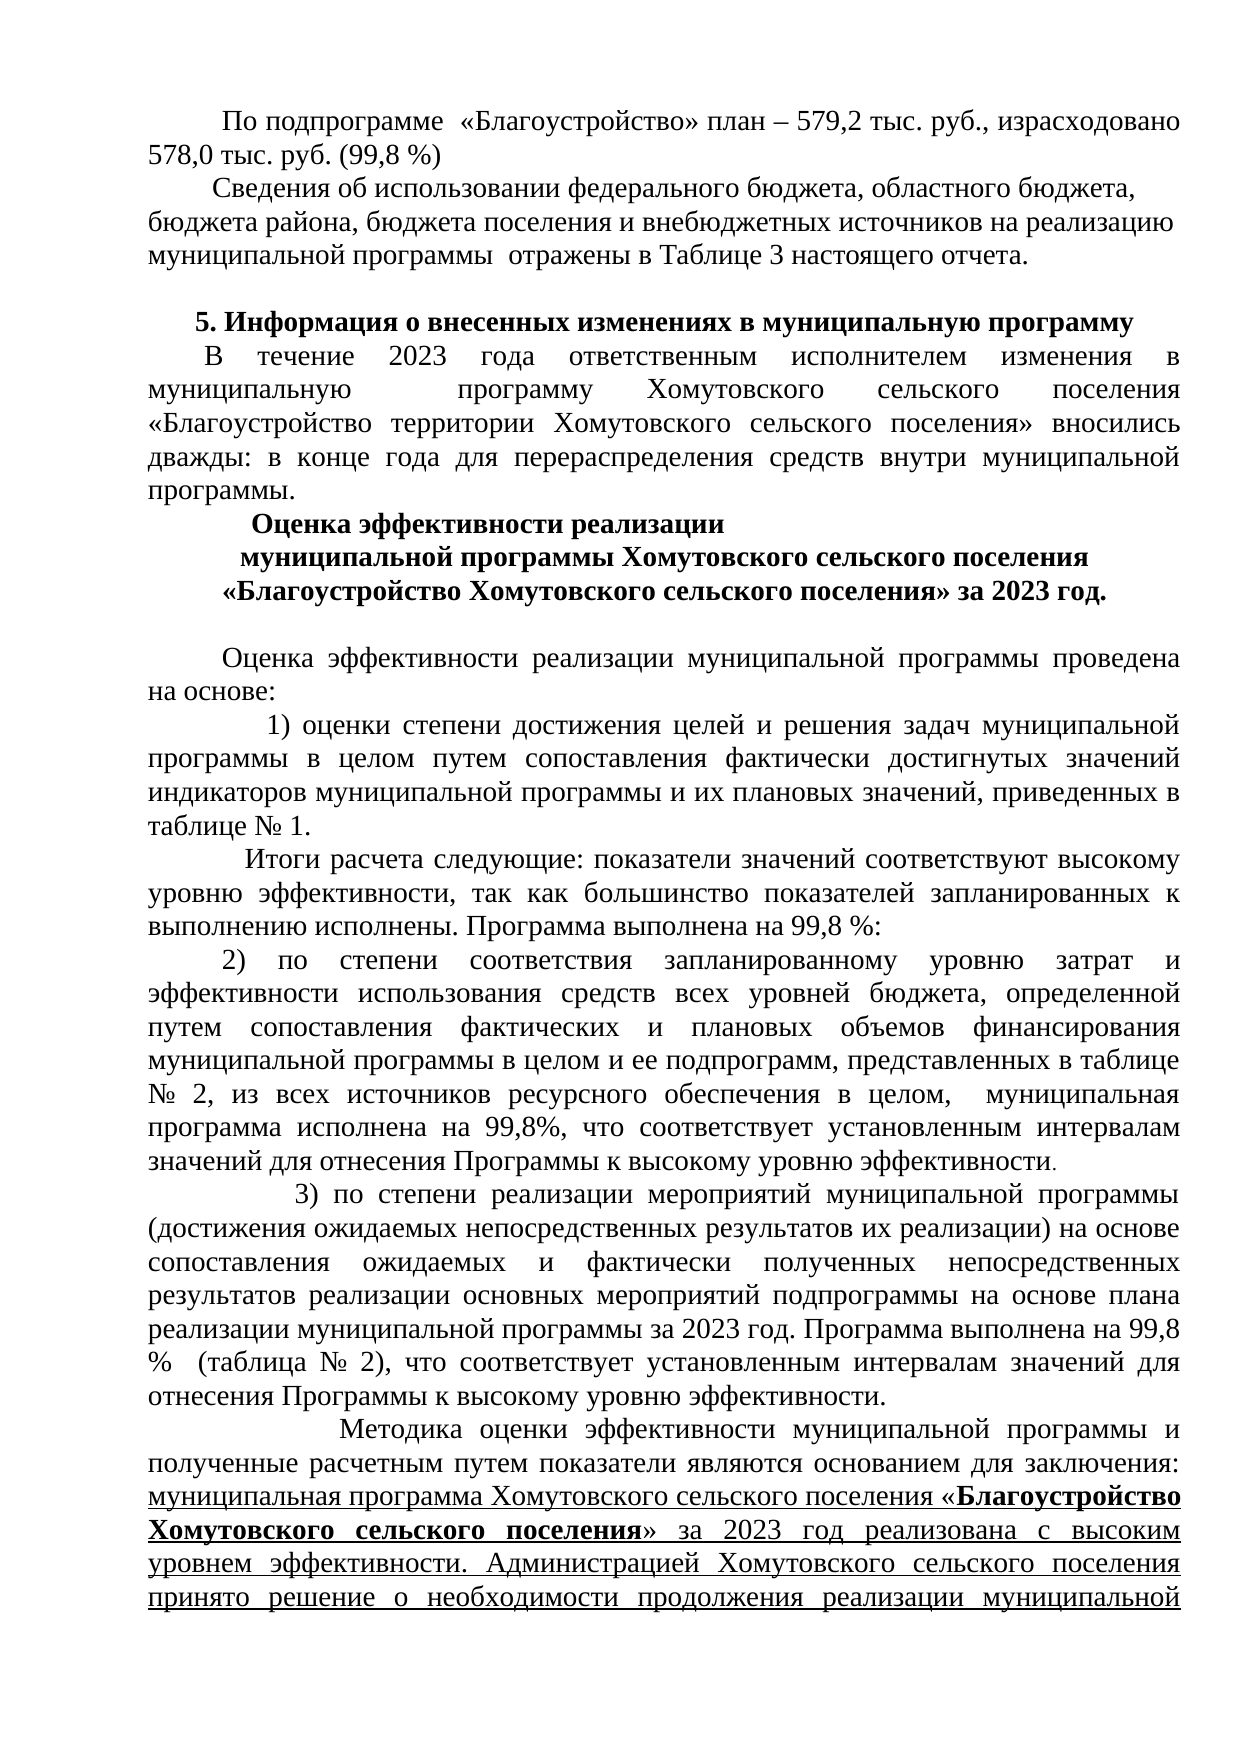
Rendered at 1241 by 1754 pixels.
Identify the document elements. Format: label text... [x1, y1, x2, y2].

text 5. Информация о внесенных изменениях в муниципальную программу [148, 304, 1181, 338]
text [148, 1576, 1181, 1608]
text Итоги расчета следующие: показатели значений соответствуют высокому уровню эффективности, так как большинство показателей запланированных к выполнению исполнены. Программа выполнена на 99,8 %: [148, 841, 1181, 942]
text 3) по степени реализации мероприятий муниципальной программы (достижения ожидаемых непосредственных результатов их реализации) на основе сопоставления ожидаемых и фактически полученных непосредственных результатов реализации основных мероприятий подпрограммы на основе плана реализации муниципальной программы за 2023 год. Программа выполнена на 99,8 % (таблица № 2), что соответствует установленным интервалам значений для отнесения Программы к высокому уровню эффективности. [148, 1177, 1181, 1411]
text 2) по степени соответствия запланированному уровню затрат и эффективности использования средств всех уровней бюджета, определенной путем сопоставления фактических и плановых объемов финансирования муниципальной программы в целом и ее подпрограмм, представленных в таблице № 2, из всех источников ресурсного обеспечения в целом, муниципальная программа исполнена на 99,8%, что соответствует установленным интервалам значений для отнесения Программы к высокому уровню эффективности. [148, 942, 1181, 1177]
text В течение 2023 года ответственным исполнителем изменения в муниципальную программу Хомутовского сельского поселения «Благоустройство территории Хомутовского сельского поселения» вносились дважды: в конце года для перераспределения средств внутри муниципальной программы. [148, 338, 1181, 506]
text Оценка эффективности реализации [222, 506, 1181, 539]
text Оценка эффективности реализации муниципальной программы проведена на основе: [148, 640, 1181, 707]
text муниципальной программы Хомутовского сельского поселения [148, 539, 1181, 573]
text Сведения об использовании федерального бюджета, областного бюджета, бюджета района, бюджета поселения и внебюджетных источников на реализацию муниципальной программы отражены в Таблице 3 настоящего отчета. [148, 170, 1181, 271]
text «Благоустройство Хомутовского сельского поселения» за 2023 год. [148, 573, 1181, 606]
text По подпрограмме «Благоустройство» план – 579,2 тыс. руб., израсходовано 578,0 тыс. руб. (99,8 %) [148, 103, 1181, 170]
text 1) оценки степени достижения целей и решения задач муниципальной программы в целом путем сопоставления фактически достигнутых значений индикаторов муниципальной программы и их плановых значений, приведенных в таблице № 1. [148, 707, 1181, 841]
